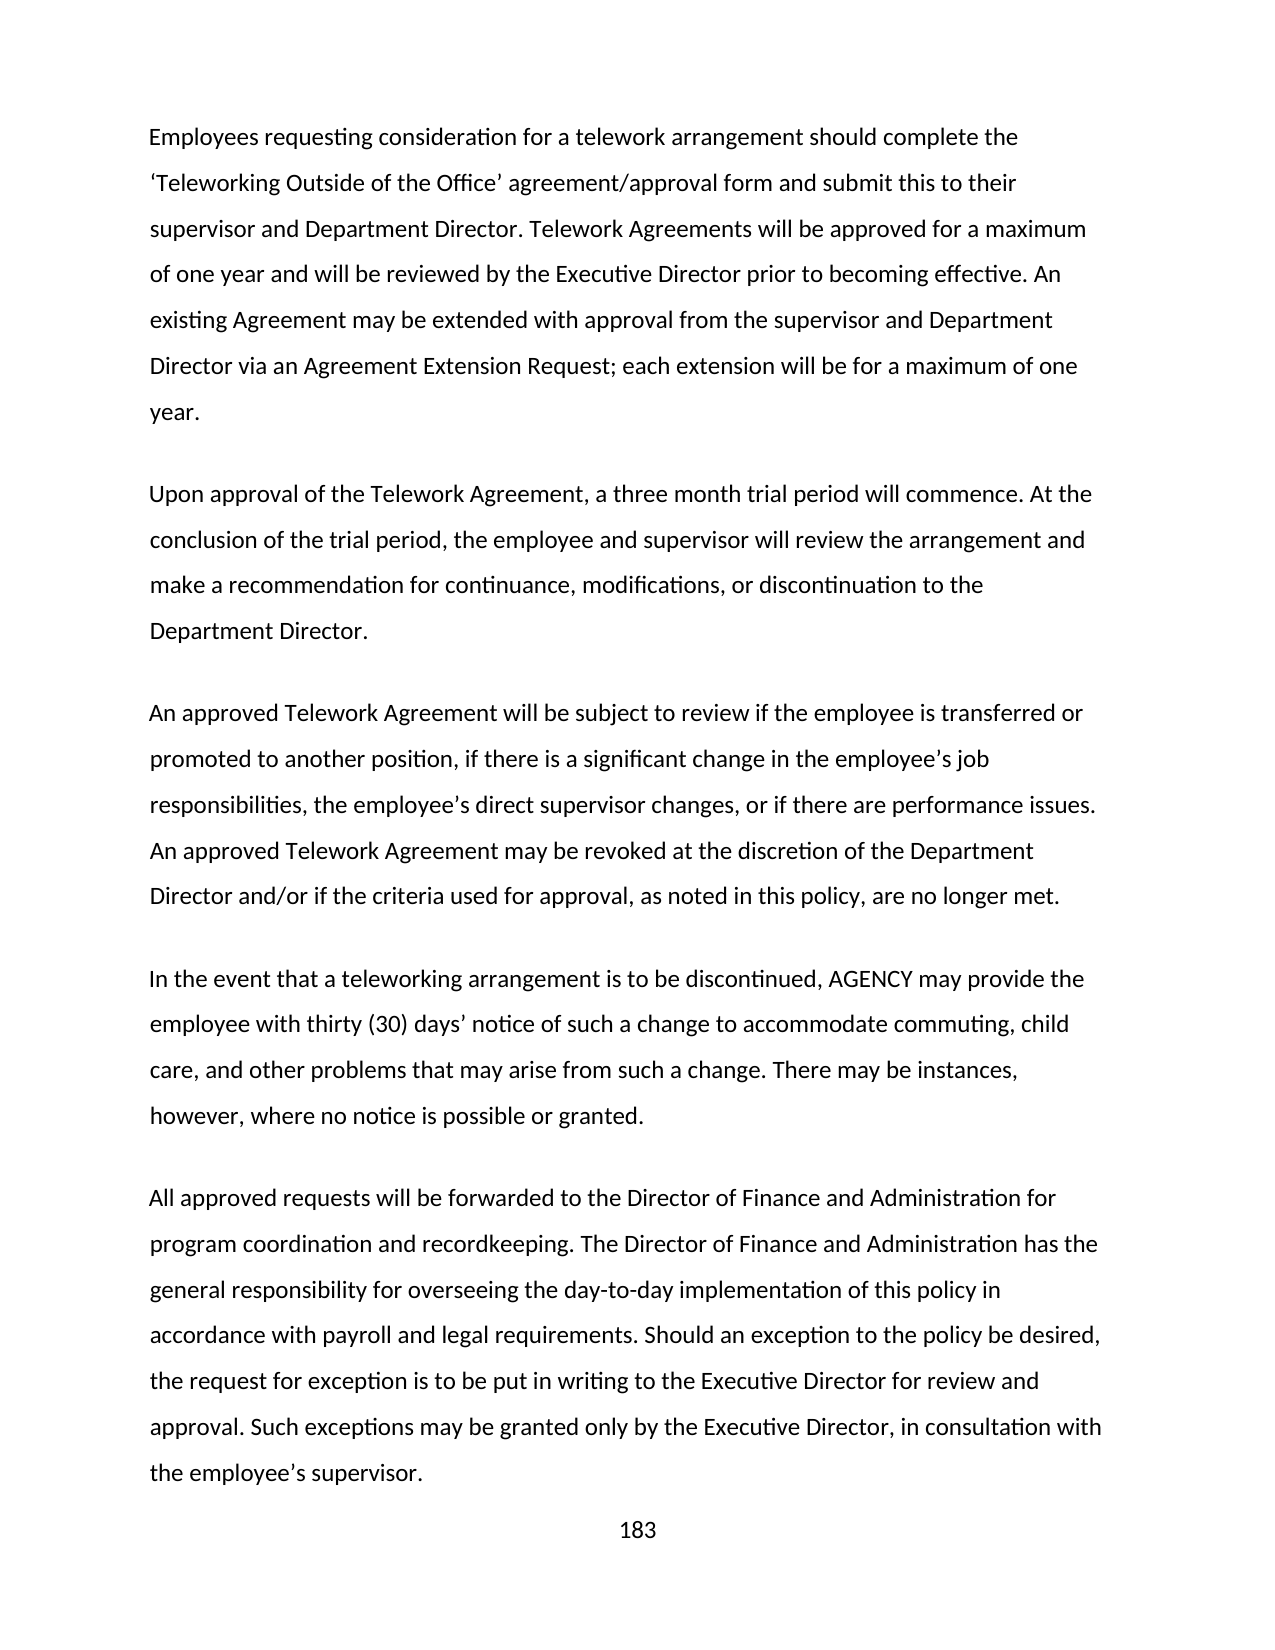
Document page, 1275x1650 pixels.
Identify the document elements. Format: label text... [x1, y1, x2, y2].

text In the event that a teleworking arrangement is to be discontinued, AGENCY may provide the employee with thirty (30) days’ notice of such a change to accommodate commuting, child care, and other problems that may arise from such a change. There may be instances, however, where no notice is possible or granted. [148, 963, 1114, 1131]
text Employees requesting consideration for a telework arrangement should complete the ‘Teleworking Outside of the Office’ agreement/approval form and submit this to their supervisor and Department Director. Telework Agreements will be approved for a maximum of one year and will be reviewed by the Executive Director prior to becoming effective. An existing Agreement may be extended with approval from the supervisor and Department Director via an Agreement Extension Request; each extension will be for a maximum of one year. [148, 121, 1114, 426]
text Upon approval of the Telework Agreement, a three month trial period will commence. At the conclusion of the trial period, the employee and supervisor will review the arrangement and make a recommendation for continuance, modifications, or discontinuation to the Department Director. [148, 478, 1114, 646]
text An approved Telework Agreement will be subject to review if the employee is transferred or promoted to another position, if there is a significant change in the employee’s job responsibilities, the employee’s direct supervisor changes, or if there are performance issues. An approved Telework Agreement may be revoked at the discretion of the Department Director and/or if the criteria used for approval, as noted in this policy, are no longer met. [148, 698, 1114, 911]
text All approved requests will be forwarded to the Director of Finance and Administration for program coordination and recordkeeping. The Director of Finance and Administration has the general responsibility for overseeing the day-to-day implementation of this policy in accordance with payroll and legal requirements. Should an exception to the policy be desired, the request for exception is to be put in writing to the Executive Director for review and approval. Such exceptions may be granted only by the Executive Director, in consultation with the employee’s supervisor. [148, 1182, 1114, 1487]
